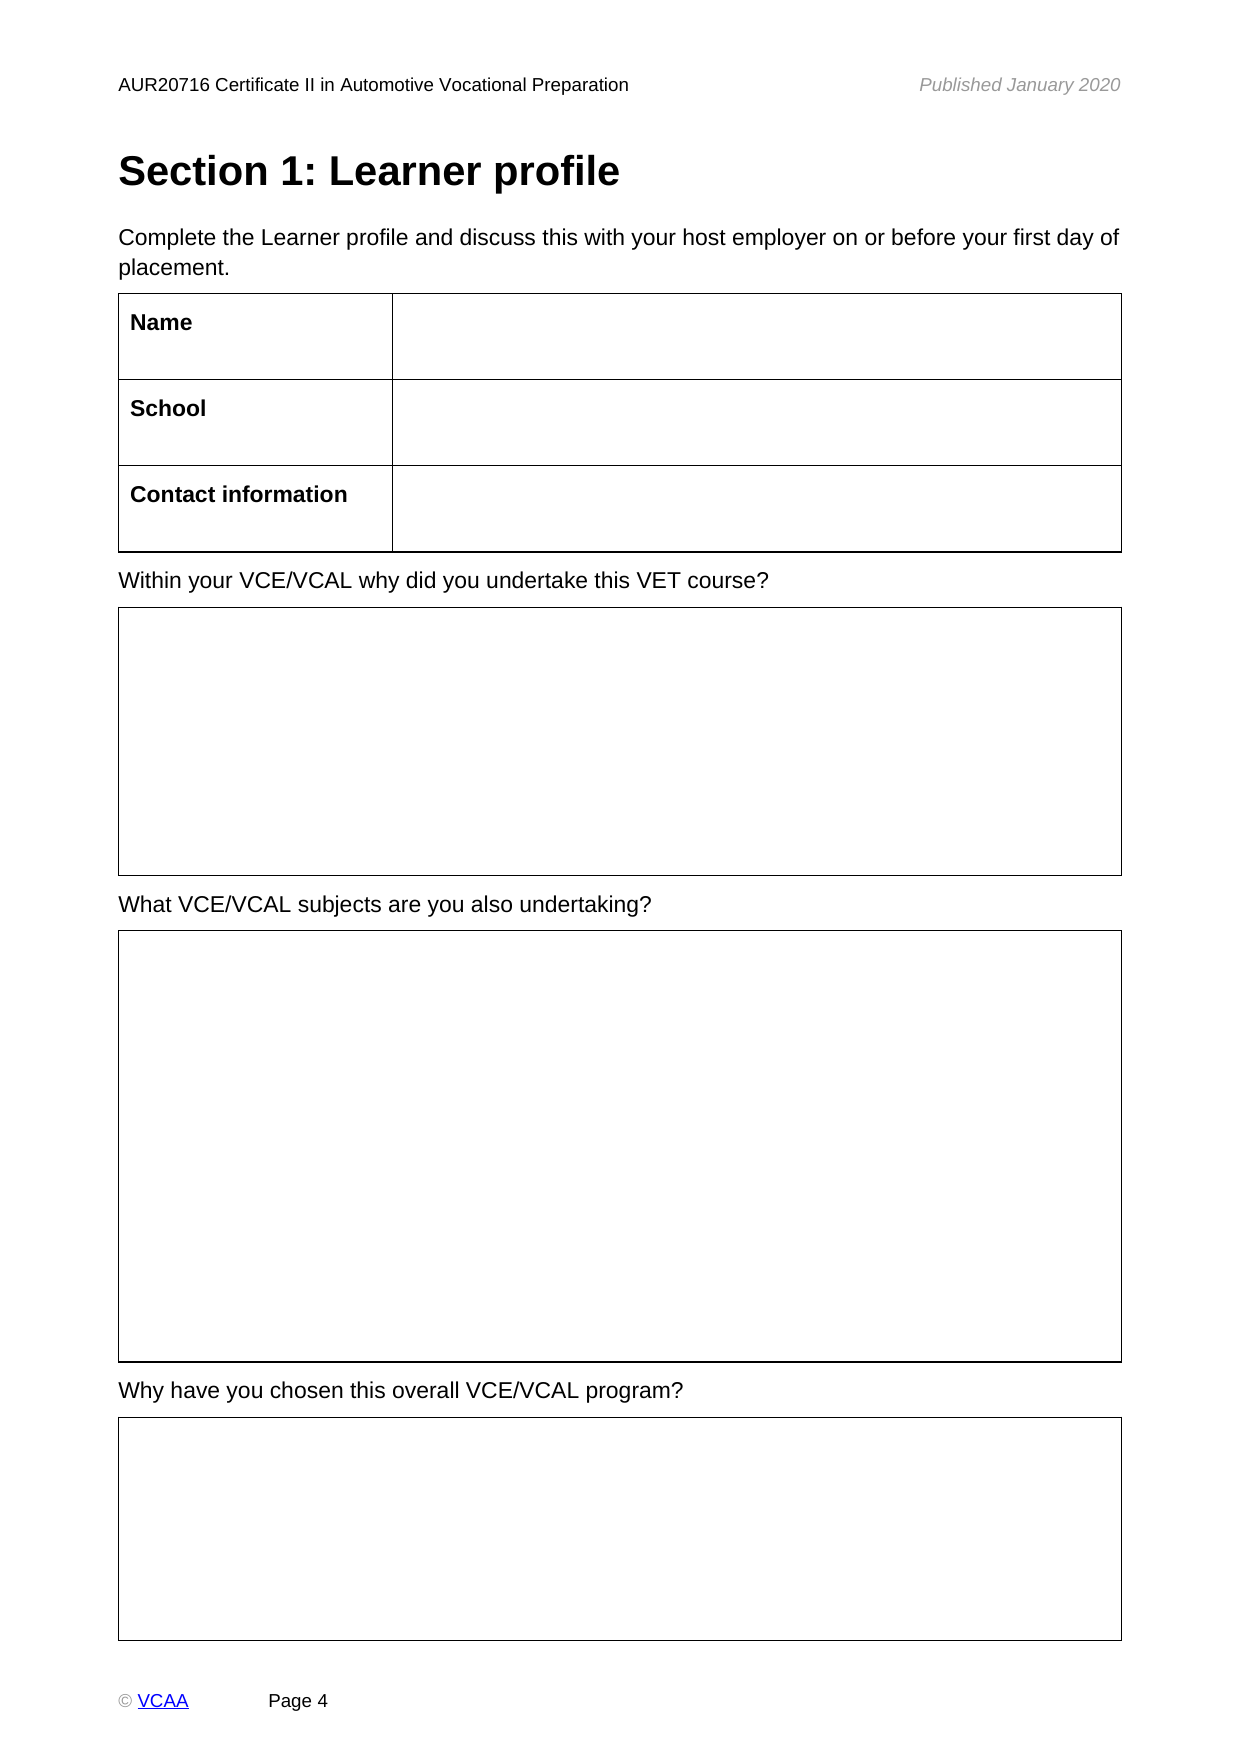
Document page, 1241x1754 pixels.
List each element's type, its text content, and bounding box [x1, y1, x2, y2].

subtitle Section 1: Learner profile [118, 147, 1122, 194]
table_cell [393, 466, 1121, 551]
text Complete the Learner profile and discuss this with your host employer on or before your first day of placement. [118, 222, 1122, 281]
text Within your VCE/VCAL why did you undertake this VET course? [118, 565, 1122, 594]
table_header [119, 1418, 1121, 1640]
table_header Name [119, 294, 392, 379]
table_header [119, 608, 1121, 875]
text What VCE/VCAL subjects are you also undertaking? [118, 889, 1122, 918]
table_header [393, 294, 1121, 379]
table_header [119, 931, 1121, 1361]
table_cell School [119, 380, 392, 465]
table_cell [393, 380, 1121, 465]
text Why have you chosen this overall VCE/VCAL program? [118, 1375, 1122, 1404]
table_cell Contact information [119, 466, 392, 551]
